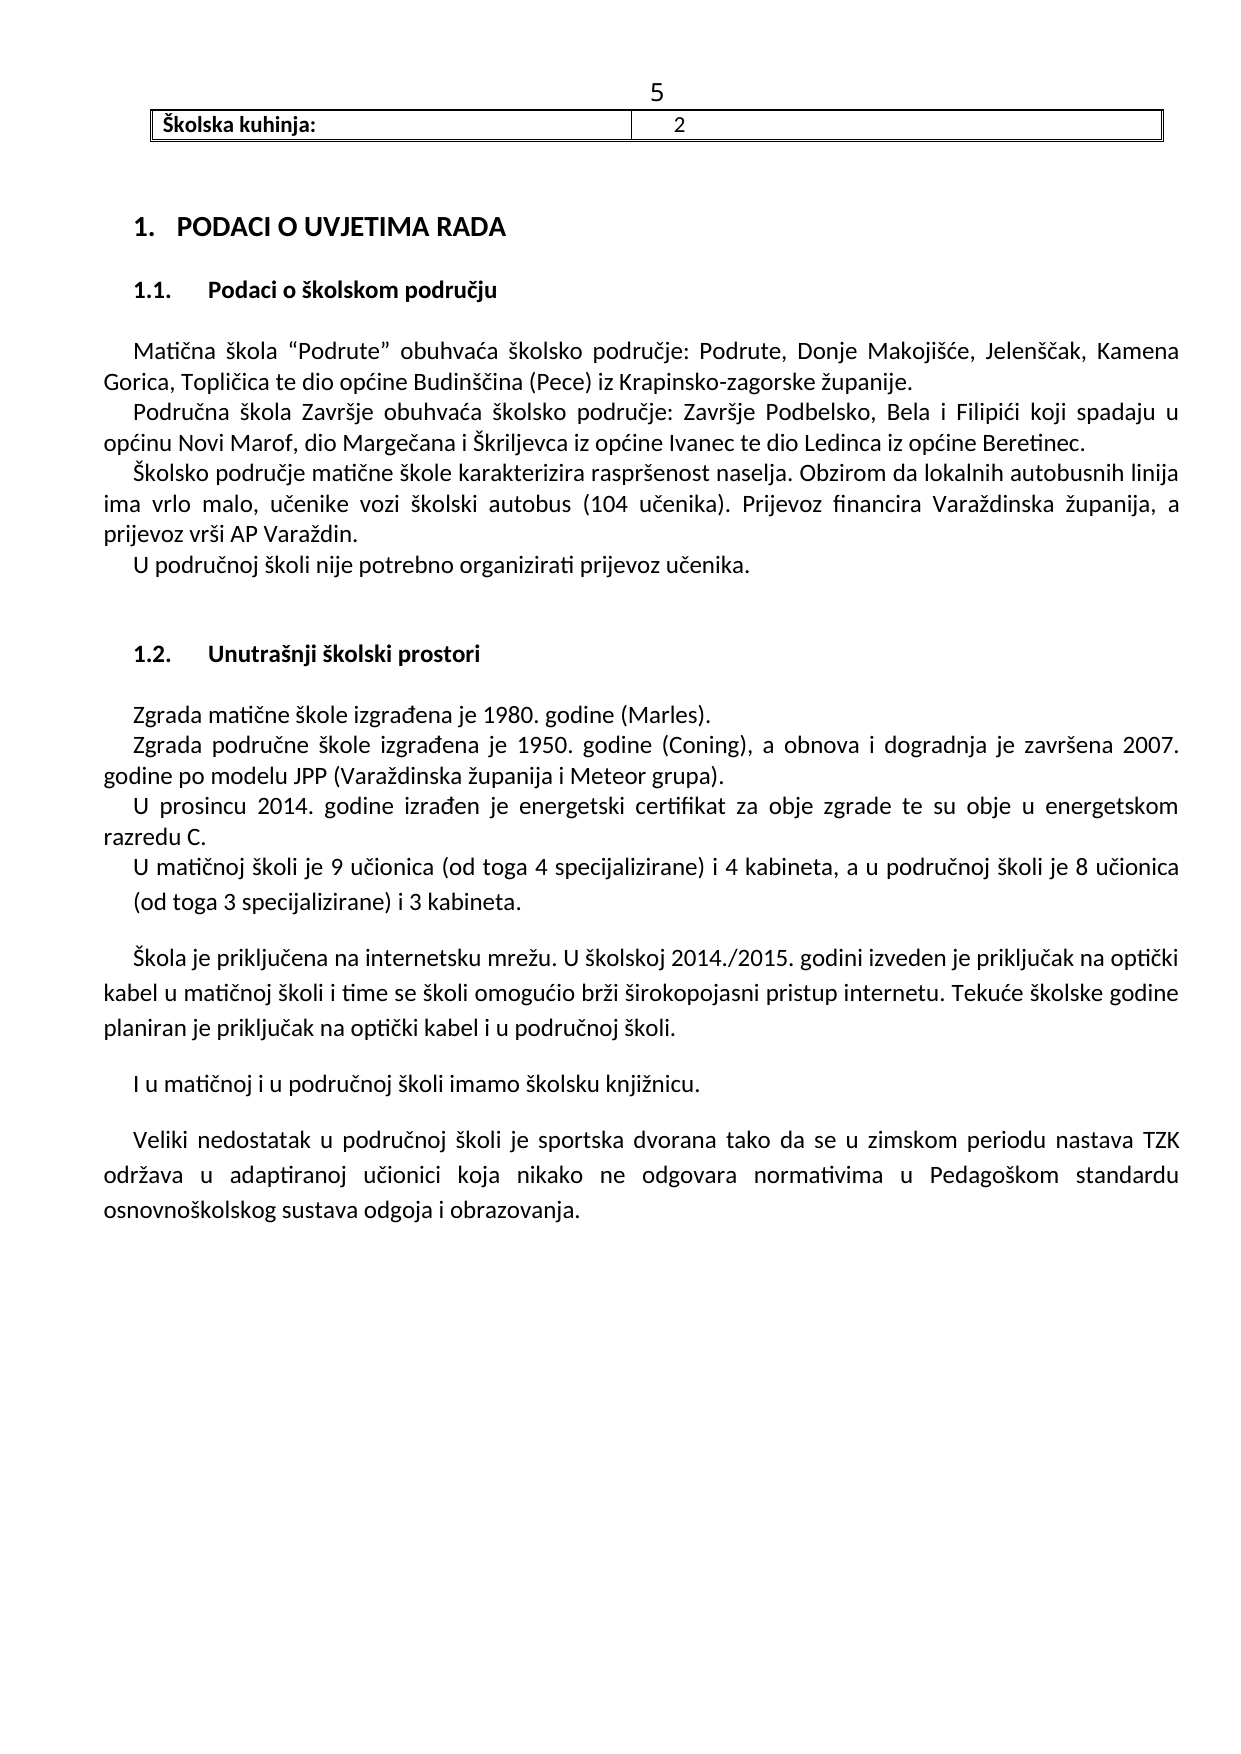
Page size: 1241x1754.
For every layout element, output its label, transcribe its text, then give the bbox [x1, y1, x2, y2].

text I u matičnoj i u područnoj školi imamo školsku knjižnicu. [103, 1068, 1181, 1099]
text Školsko područje matične škole karakterizira raspršenost naselja. Obzirom da lokalnih autobusnih linija ima vrlo malo, učenike vozi školski autobus (104 učenika). Prijevoz financira Varaždinska županija, a prijevoz vrši AP Varaždin. [103, 457, 1181, 549]
text Matična škola “Podrute” obuhvaća školsko područje: Podrute, Donje Makojišće, Jelenščak, Kamena Gorica, Topličica te dio općine Budinščina (Pece) iz Krapinsko-zagorske županije. [103, 335, 1181, 396]
text Zgrada matične škole izgrađena je 1980. godine (Marles). [103, 699, 1181, 729]
list PODACI O UVJETIMA RADA [133, 208, 1181, 243]
text Područna škola Završje obuhvaća školsko područje: Završje Podbelsko, Bela i Filipići koji spadaju u općinu Novi Marof, dio Margečana i Škriljevca iz općine Ivanec te dio Ledinca iz općine Beretinec. [103, 396, 1181, 457]
list Unutrašnji školski prostori [133, 638, 1181, 668]
table_cell Školska kuhinja: [153, 111, 631, 139]
text U prosincu 2014. godine izrađen je energetski certifikat za obje zgrade te su obje u energetskom razredu C. [103, 790, 1181, 851]
text Veliki nedostatak u područnoj školi je sportska dvorana tako da se u zimskom periodu nastava TZK održava u adaptiranoj učionici koja nikako ne odgovara normativima u Pedagoškom standardu osnovnoškolskog sustava odgoja i obrazovanja. [103, 1124, 1181, 1224]
table_cell 2 [632, 111, 1161, 139]
list Podaci o školskom području [133, 274, 1181, 304]
text U matičnoj školi je 9 učionica (od toga 4 specijalizirane) i 4 kabineta, a u područnoj školi je 8 učionica (od toga 3 specijalizirane) i 3 kabineta. [133, 851, 1181, 917]
text Škola je priključena na internetsku mrežu. U školskoj 2014./2015. godini izveden je priključak na optički kabel u matičnoj školi i time se školi omogućio brži širokopojasni pristup internetu. Tekuće školske godine planiran je priključak na optički kabel i u područnoj školi. [103, 942, 1181, 1043]
text U područnoj školi nije potrebno organizirati prijevoz učenika. [103, 549, 1181, 579]
text Zgrada područne škole izgrađena je 1950. godine (Coning), a obnova i dogradnja je završena 2007. godine po modelu JPP (Varaždinska županija i Meteor grupa). [103, 729, 1181, 790]
